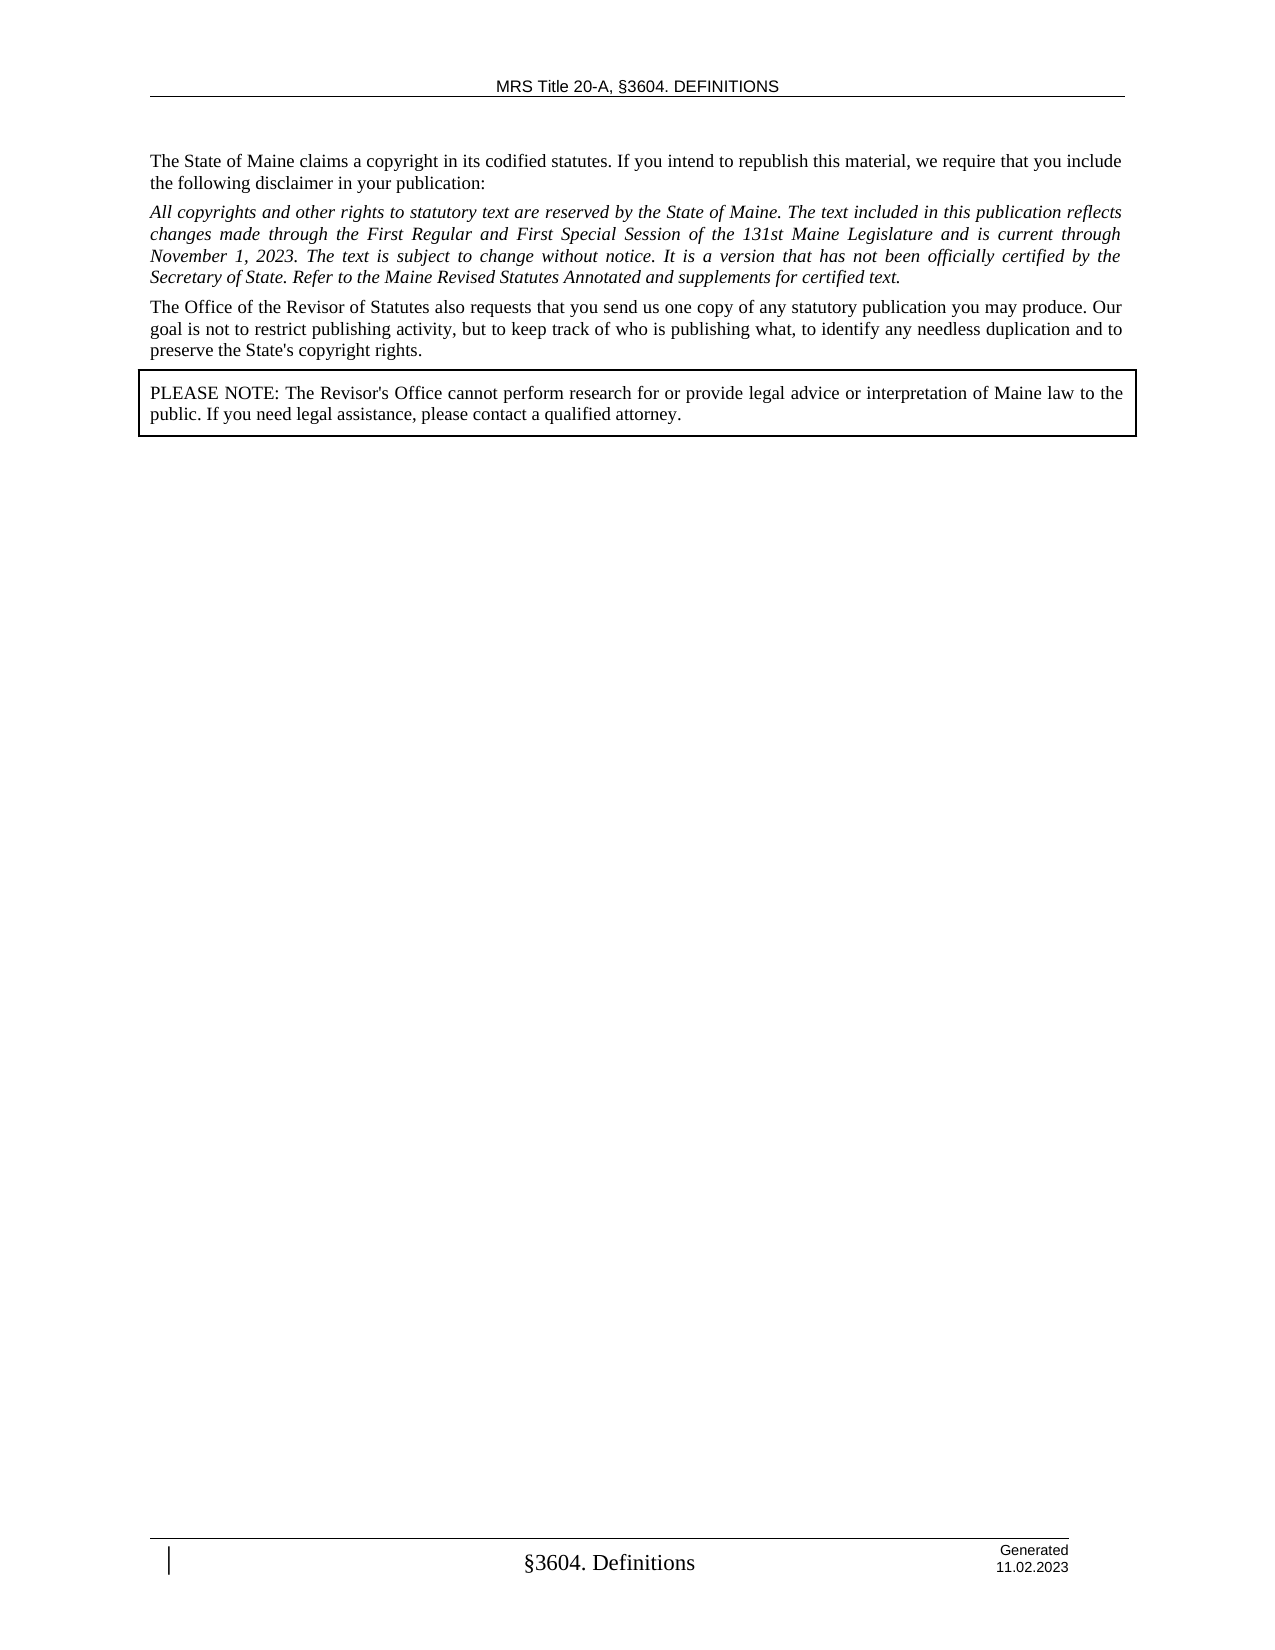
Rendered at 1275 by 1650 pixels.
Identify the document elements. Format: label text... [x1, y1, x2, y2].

text PLEASE NOTE: The Revisor's Office cannot perform research for or provide legal advice or interpretation of Maine law to the public. If you need legal assistance, please contact a qualified attorney. [140, 371, 1135, 435]
text The Office of the Revisor of Statutes also requests that you send us one copy of any statutory publication you may produce. Our goal is not to restrict publishing activity, but to keep track of who is publishing what, to identify any needless duplication and to preserve the State's copyright rights. [150, 296, 1125, 361]
text The State of Maine claims a copyright in its codified statutes. If you intend to republish this material, we require that you include the following disclaimer in your publication: [150, 150, 1125, 193]
text All copyrights and other rights to statutory text are reserved by the State of Maine. The text included in this publication reflects changes made through the First Regular and First Special Session of the 131st Maine Legislature and is current through November 1, 2023 . The text is subject to change without notice. It is a version that has not been officially certified by the Secretary of State. Refer to the Maine Revised Statutes Annotated and supplements for certified text. [150, 201, 1125, 288]
